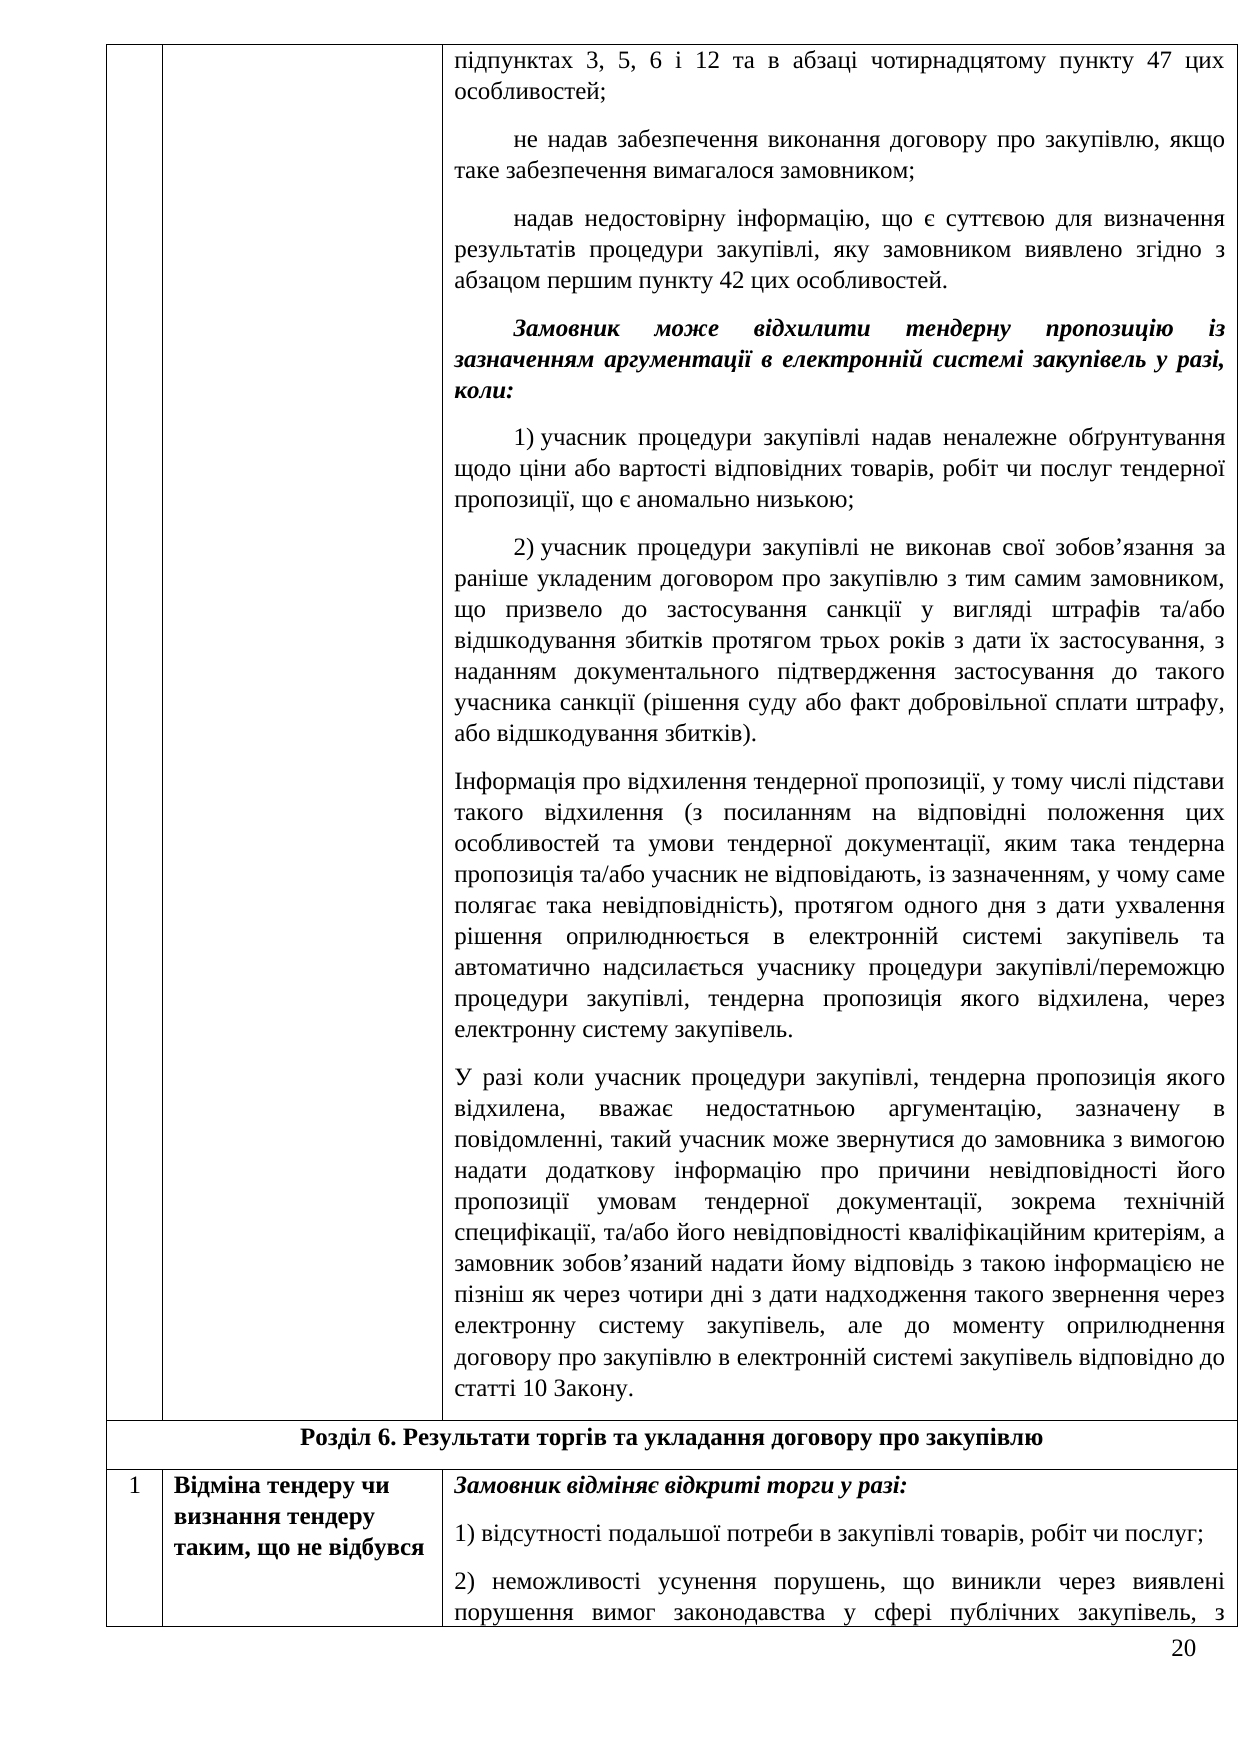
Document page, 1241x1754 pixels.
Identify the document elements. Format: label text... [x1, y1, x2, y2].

table_cell 1 [107, 1470, 162, 1626]
table_cell 3 [107, 45, 162, 1420]
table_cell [163, 1470, 442, 1626]
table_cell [163, 45, 442, 1420]
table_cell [443, 1470, 1237, 1626]
table_cell Розділ 6. Результати торгів та укладання договору про закупівлю [107, 1421, 1237, 1469]
